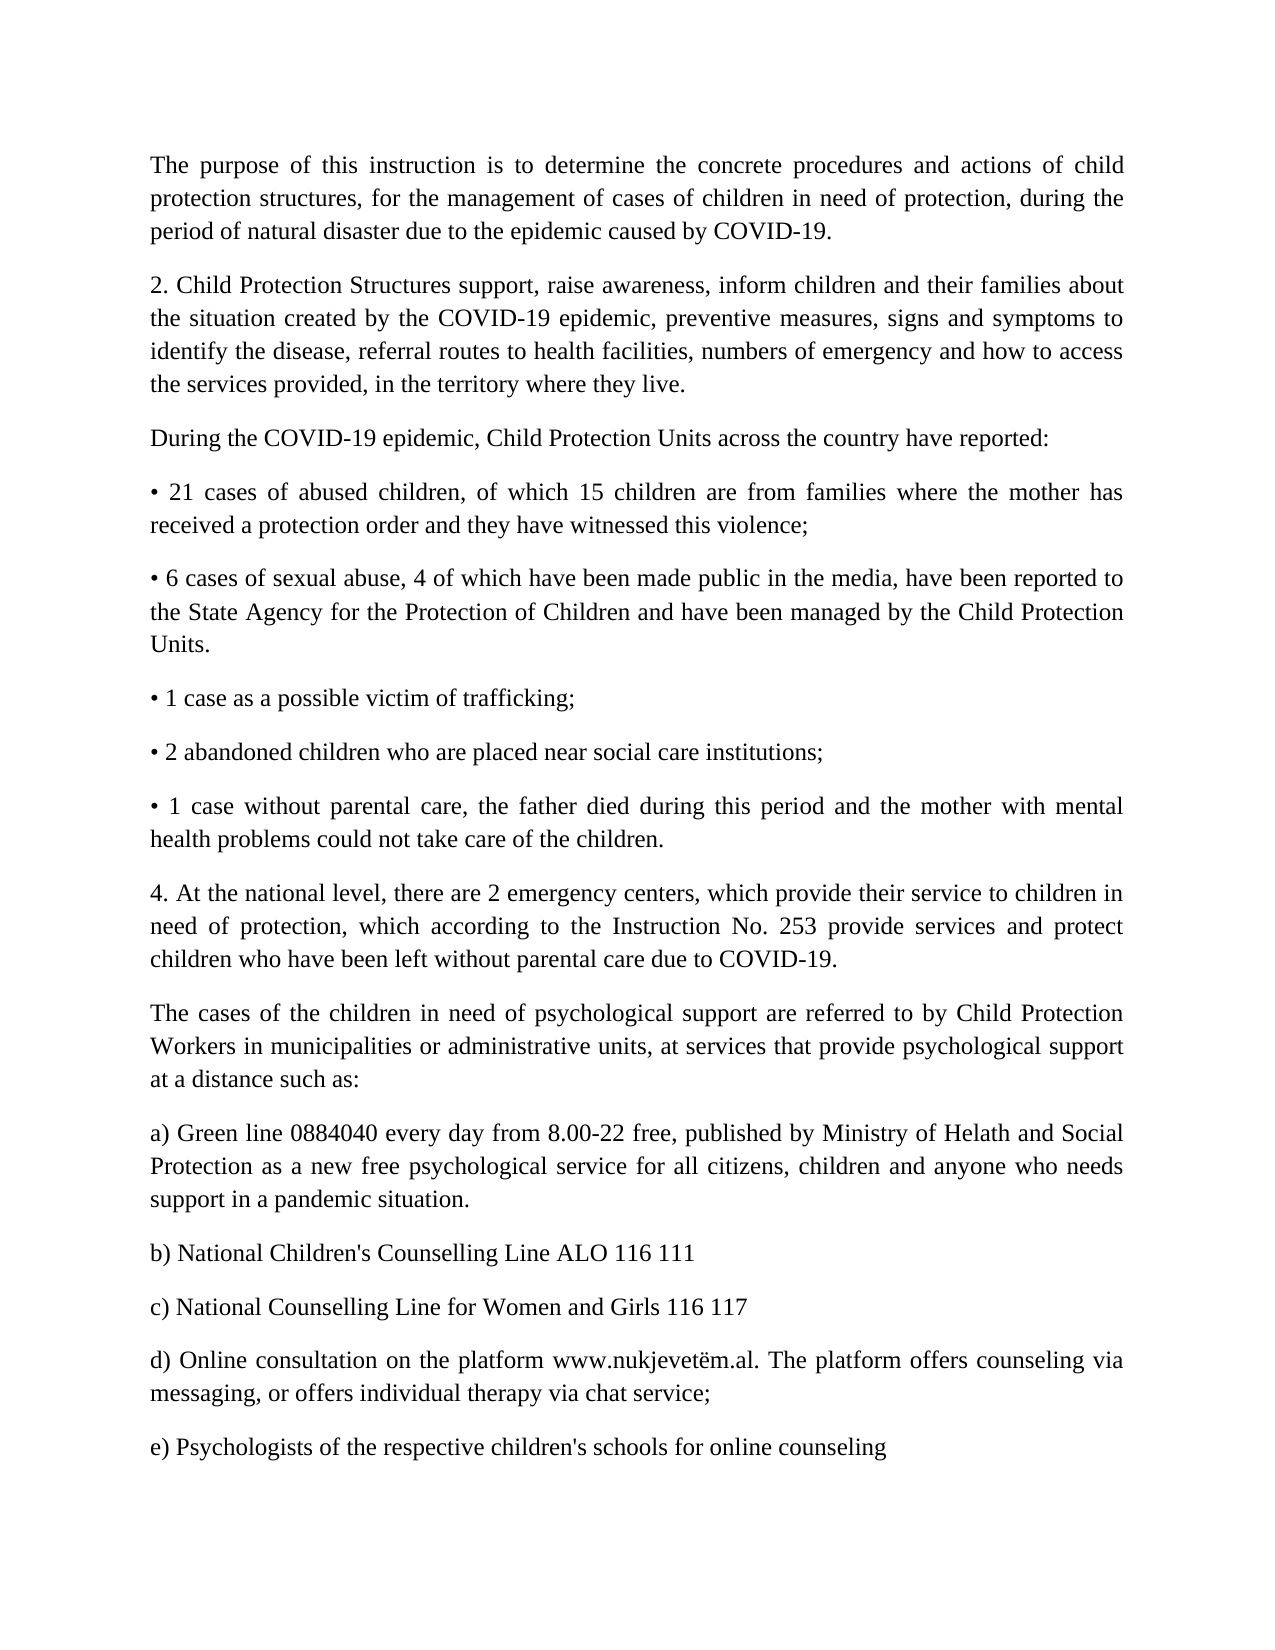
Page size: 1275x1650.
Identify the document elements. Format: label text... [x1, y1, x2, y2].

text c) National Counselling Line for Women and Girls 116 117 [150, 1292, 1125, 1320]
text • 6 cases of sexual abuse, 4 of which have been made public in the media, have been reported to the State Agency for the Protection of Children and have been managed by the Child Protection Units. [150, 563, 1125, 658]
text • 1 case as a possible victim of trafficking; [150, 683, 1125, 712]
text a) Green line 0884040 every day from 8.00-22 free, published by Ministry of Helath and Social Protection as a new free psychological service for all citizens, children and anyone who needs support in a pandemic situation. [150, 1118, 1125, 1213]
text The cases of the children in need of psychological support are referred to by Child Protection Workers in municipalities or administrative units, at services that provide psychological support at a distance such as: [150, 998, 1125, 1093]
text e) Psychologists of the respective children's schools for online counseling [150, 1432, 1125, 1461]
text b) National Children's Counselling Line ALO 116 111 [150, 1238, 1125, 1266]
text During the COVID-19 epidemic, Child Protection Units across the country have reported: [150, 423, 1125, 452]
text The purpose of this instruction is to determine the concrete procedures and actions of child protection structures, for the management of cases of children in need of protection, during the period of natural disaster due to the epidemic caused by COVID-19. [150, 150, 1125, 245]
text 4. At the national level, there are 2 emergency centers, which provide their service to children in need of protection, which according to the Instruction No. 253 provide services and protect children who have been left without parental care due to COVID-19. [150, 878, 1125, 973]
text • 1 case without parental care, the father died during this period and the mother with mental health problems could not take care of the children. [150, 791, 1125, 853]
text 2. Child Protection Structures support, raise awareness, inform children and their families about the situation created by the COVID-19 epidemic, preventive measures, signs and symptoms to identify the disease, referral routes to health facilities, numbers of emergency and how to access the services provided, in the territory where they live. [150, 270, 1125, 398]
text d) Online consultation on the platform www.nukjevetëm.al. The platform offers counseling via messaging, or offers individual therapy via chat service; [150, 1345, 1125, 1407]
text • 21 cases of abused children, of which 15 children are from families where the mother has received a protection order and they have witnessed this violence; [150, 477, 1125, 538]
text • 2 abandoned children who are placed near social care institutions; [150, 737, 1125, 766]
